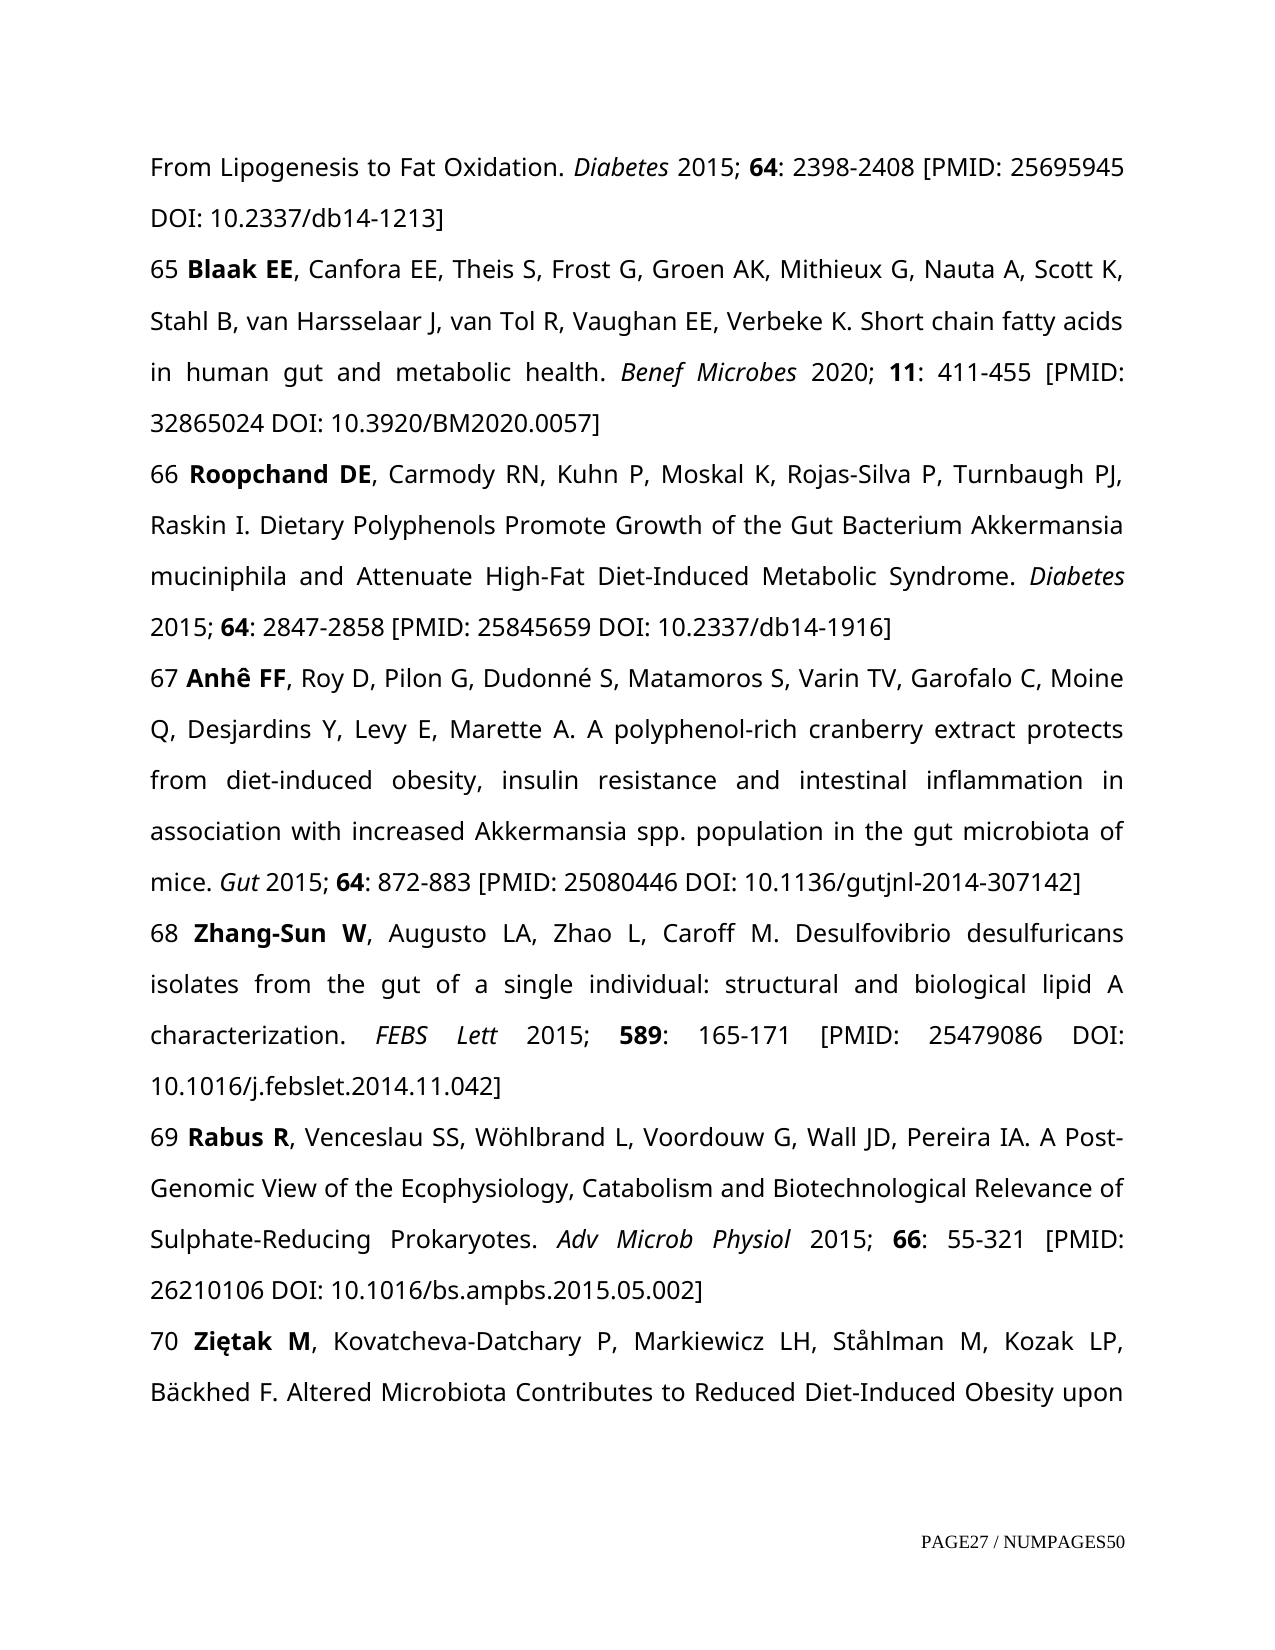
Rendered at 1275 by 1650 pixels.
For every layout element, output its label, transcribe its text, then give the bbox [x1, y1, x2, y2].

text 69 Rabus R, Venceslau SS, Wöhlbrand L, Voordouw G, Wall JD, Pereira IA. A Post-Genomic View of the Ecophysiology, Catabolism and Biotechnological Relevance of Sulphate-Reducing Prokaryotes. Adv Microb Physiol 2015; 66: 55-321 [PMID: 26210106 DOI: 10.1016/bs.ampbs.2015.05.002] [150, 1120, 1125, 1307]
text 67 Anhê FF, Roy D, Pilon G, Dudonné S, Matamoros S, Varin TV, Garofalo C, Moine Q, Desjardins Y, Levy E, Marette A. A polyphenol-rich cranberry extract protects from diet-induced obesity, insulin resistance and intestinal inflammation in association with increased Akkermansia spp. population in the gut microbiota of mice. Gut 2015; 64: 872-883 [PMID: 25080446 DOI: 10.1136/gutjnl-2014-307142] [150, 660, 1125, 899]
text 68 Zhang-Sun W, Augusto LA, Zhao L, Caroff M. Desulfovibrio desulfuricans isolates from the gut of a single individual: structural and biological lipid A characterization. FEBS Lett 2015; 589: 165-171 [PMID: 25479086 DOI: 10.1016/j.febslet.2014.11.042] [150, 916, 1125, 1103]
text 65 Blaak EE, Canfora EE, Theis S, Frost G, Groen AK, Mithieux G, Nauta A, Scott K, Stahl B, van Harsselaar J, van Tol R, Vaughan EE, Verbeke K. Short chain fatty acids in human gut and metabolic health. Benef Microbes 2020; 11: 411-455 [PMID: 32865024 DOI: 10.3920/BM2020.0057] [150, 252, 1125, 439]
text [150, 150, 1125, 235]
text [150, 1324, 1125, 1409]
text 66 Roopchand DE, Carmody RN, Kuhn P, Moskal K, Rojas-Silva P, Turnbaugh PJ, Raskin I. Dietary Polyphenols Promote Growth of the Gut Bacterium Akkermansia muciniphila and Attenuate High-Fat Diet-Induced Metabolic Syndrome. Diabetes 2015; 64: 2847-2858 [PMID: 25845659 DOI: 10.2337/db14-1916] [150, 456, 1125, 643]
